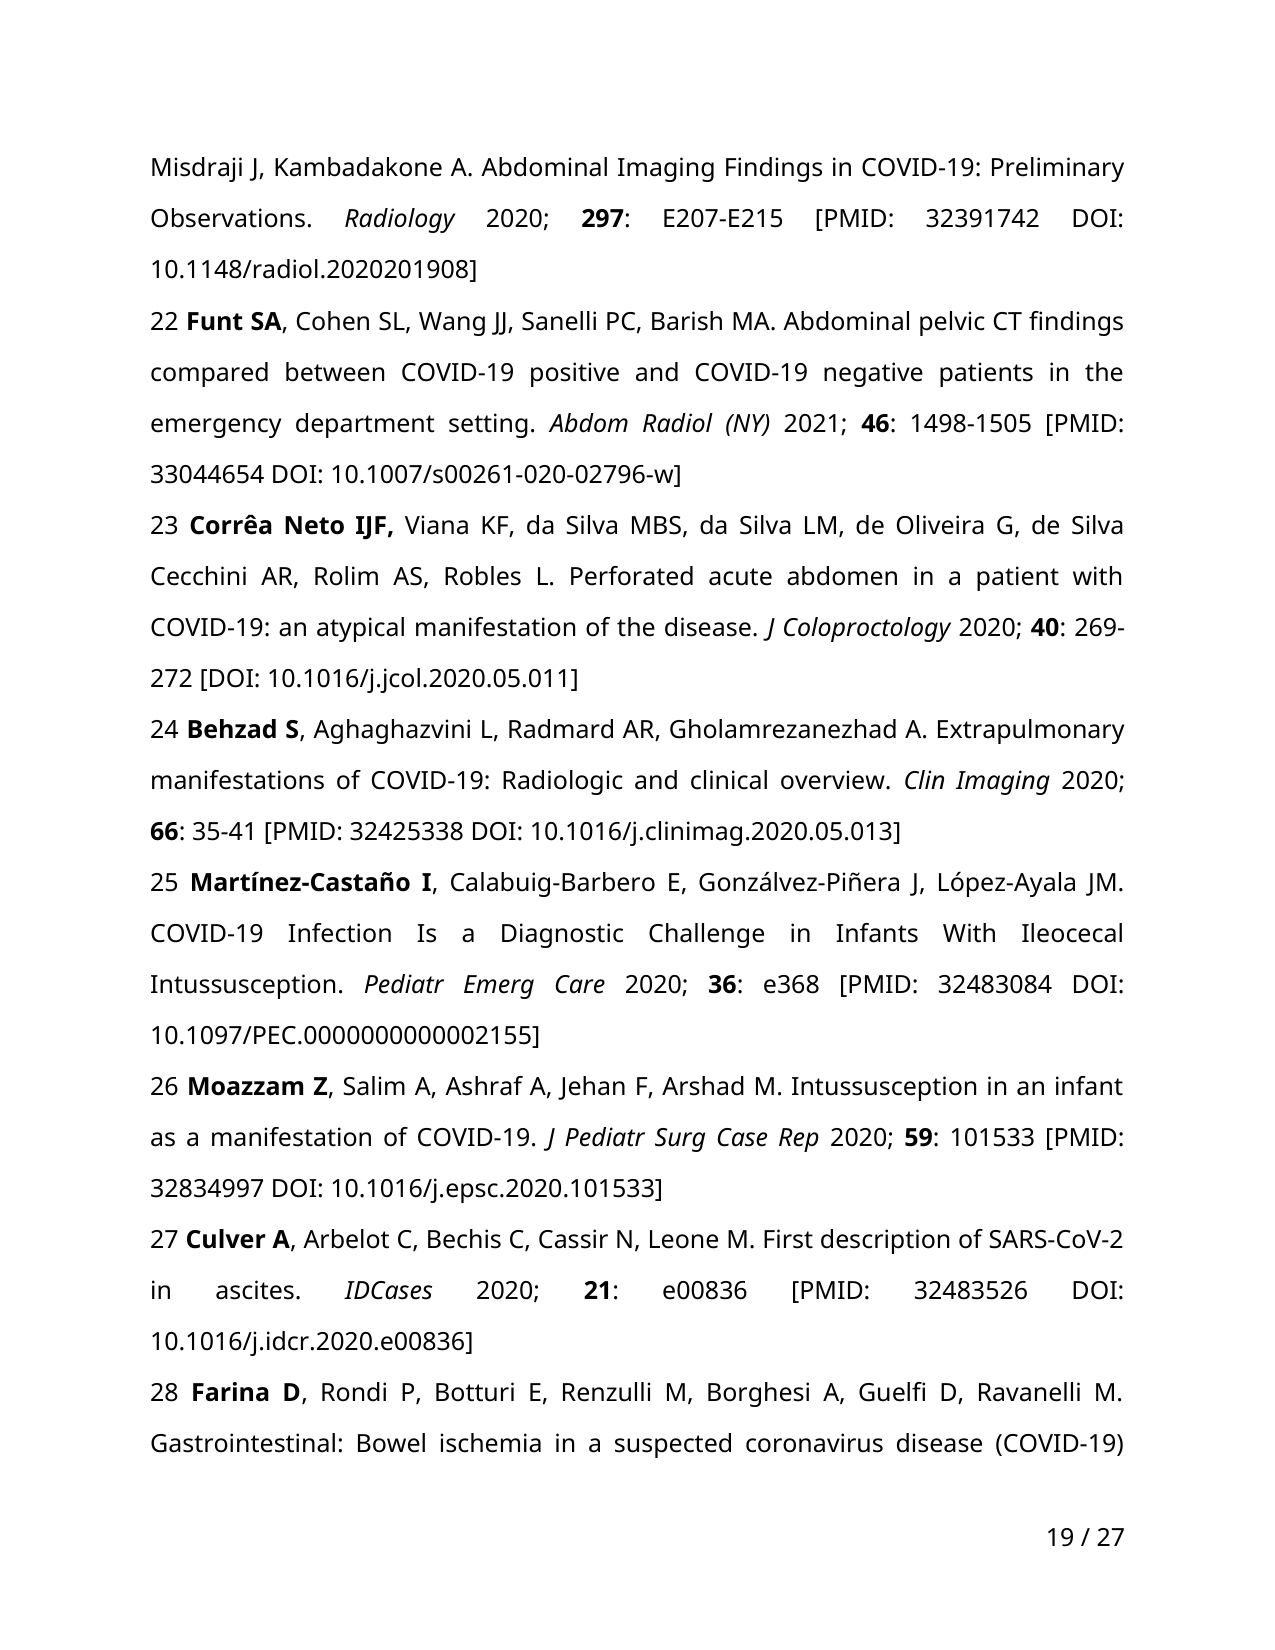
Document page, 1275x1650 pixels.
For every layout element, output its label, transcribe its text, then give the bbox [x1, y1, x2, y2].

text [150, 1375, 1125, 1460]
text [150, 150, 1125, 286]
text 22 Funt SA, Cohen SL, Wang JJ, Sanelli PC, Barish MA. Abdominal pelvic CT findings compared between COVID-19 positive and COVID-19 negative patients in the emergency department setting. Abdom Radiol (NY) 2021; 46: 1498-1505 [PMID: 33044654 DOI: 10.1007/s00261-020-02796-w] [150, 303, 1125, 490]
text 26 Moazzam Z, Salim A, Ashraf A, Jehan F, Arshad M. Intussusception in an infant as a manifestation of COVID-19. J Pediatr Surg Case Rep 2020; 59: 101533 [PMID: 32834997 DOI: 10.1016/j.epsc.2020.101533] [150, 1069, 1125, 1205]
text 23 Corrêa Neto IJF, Viana KF, da Silva MBS, da Silva LM, de Oliveira G, de Silva Cecchini AR, Rolim AS, Robles L. Perforated acute abdomen in a patient with COVID-19: an atypical manifestation of the disease. J Coloproctology 2020; 40: 269-272 [DOI: 10.1016/j.jcol.2020.05.011] [150, 507, 1125, 694]
text 25 Martínez-Castaño I, Calabuig-Barbero E, Gonzálvez-Piñera J, López-Ayala JM. COVID-19 Infection Is a Diagnostic Challenge in Infants With Ileocecal Intussusception. Pediatr Emerg Care 2020; 36: e368 [PMID: 32483084 DOI: 10.1097/PEC.0000000000002155] [150, 864, 1125, 1052]
text 24 Behzad S, Aghaghazvini L, Radmard AR, Gholamrezanezhad A. Extrapulmonary manifestations of COVID-19: Radiologic and clinical overview. Clin Imaging 2020; 66: 35-41 [PMID: 32425338 DOI: 10.1016/j.clinimag.2020.05.013] [150, 711, 1125, 848]
text 27 Culver A, Arbelot C, Bechis C, Cassir N, Leone M. First description of SARS-CoV-2 in ascites. IDCases 2020; 21: e00836 [PMID: 32483526 DOI: 10.1016/j.idcr.2020.e00836] [150, 1222, 1125, 1358]
